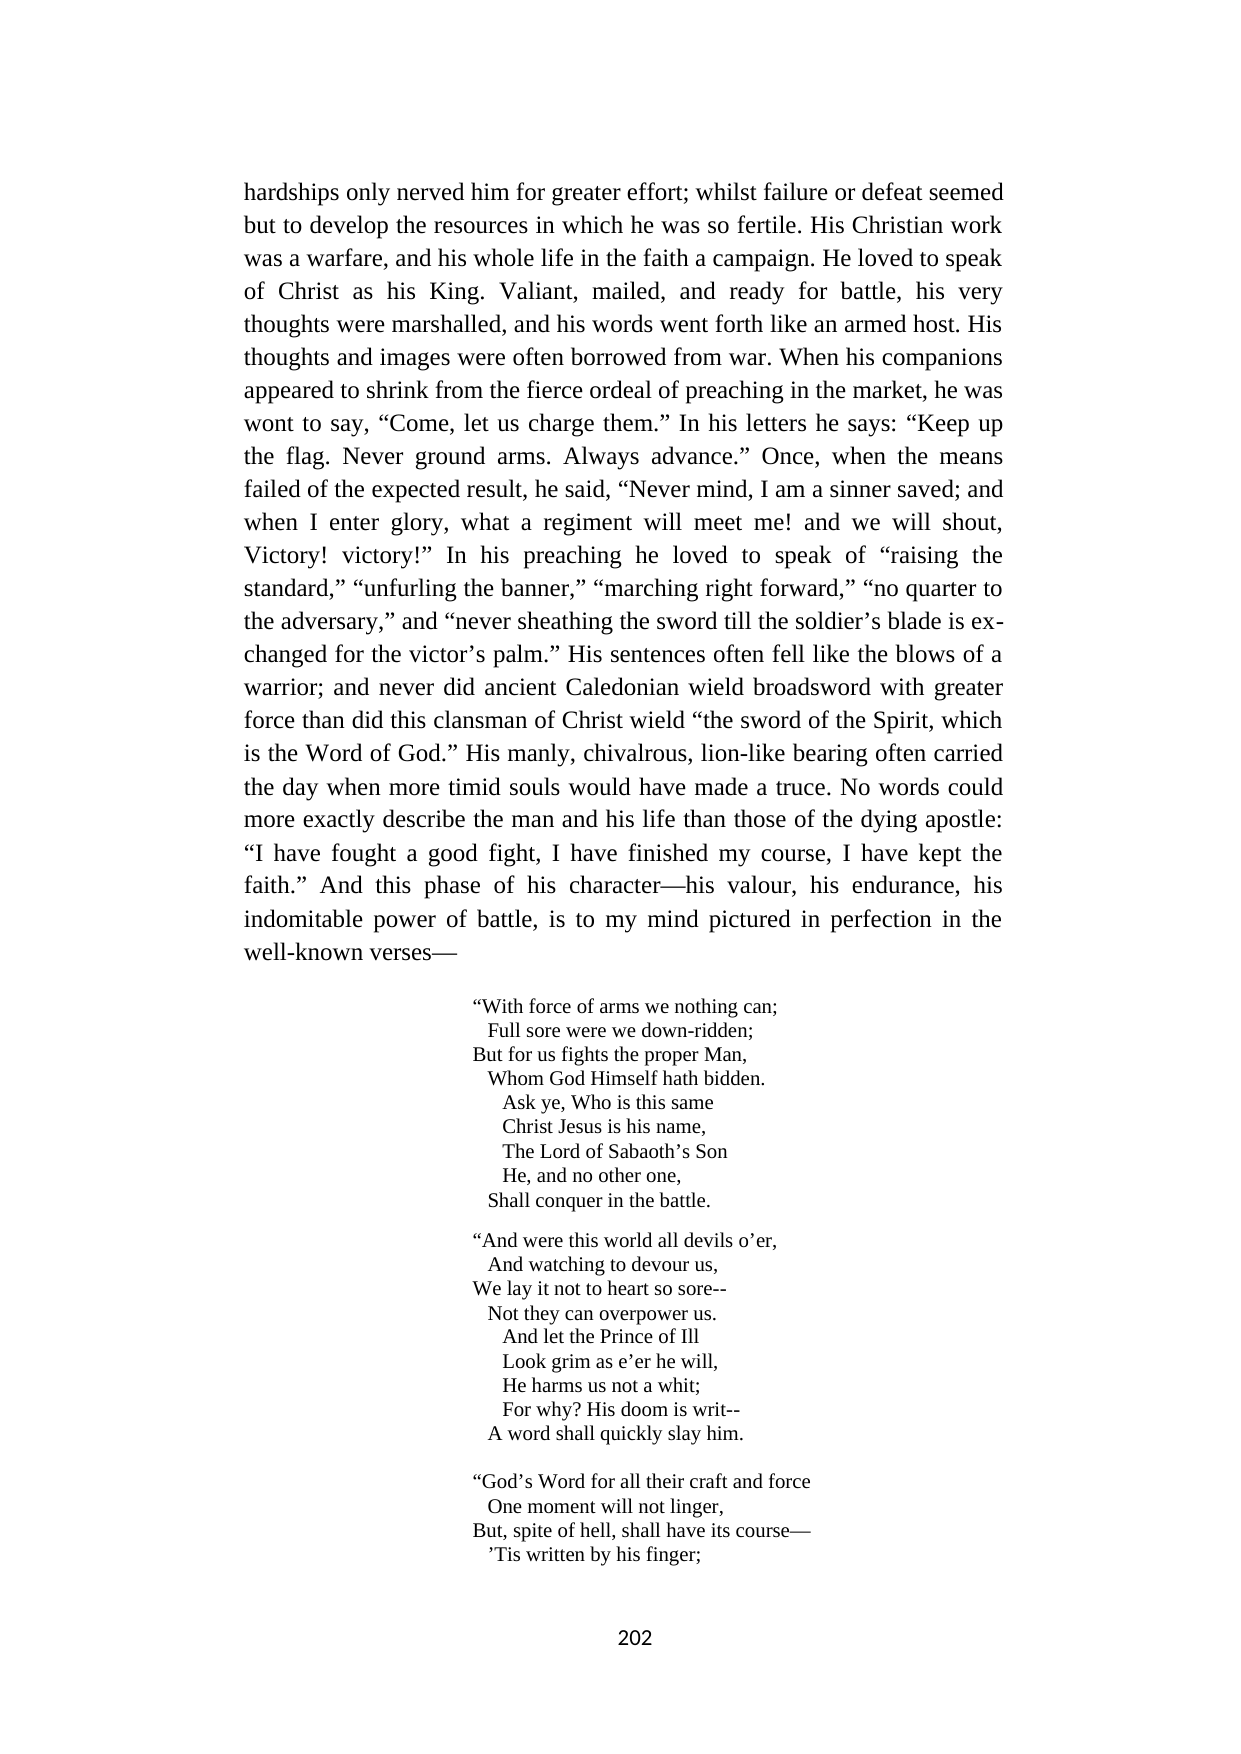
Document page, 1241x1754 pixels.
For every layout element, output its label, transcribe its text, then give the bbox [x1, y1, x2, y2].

text Ask ye, Who is this same [236, 1090, 1004, 1114]
text He, and no other one, [236, 1163, 1004, 1187]
text We lay it not to heart so sore-- [236, 1276, 1004, 1300]
text Look grim as e’er he will, [236, 1348, 1004, 1373]
text But for us fights the proper Man, [236, 1042, 1004, 1066]
text And let the Prince of Ill [236, 1324, 1004, 1348]
text The Lord of Sabaoth’s Son [236, 1139, 1004, 1163]
text For why? His doom is writ-- [236, 1397, 1004, 1421]
text One moment will not linger, [236, 1493, 1004, 1518]
text Christ Jesus is his name, [236, 1114, 1004, 1138]
text “With force of arms we nothing can; [236, 994, 1004, 1018]
text Not they can overpower us. [236, 1300, 1004, 1324]
text “And were this world all devils o’er, [236, 1228, 1004, 1252]
text “God’s Word for all their craft and force [236, 1469, 1004, 1493]
text He harms us not a whit; [236, 1373, 1004, 1397]
text Shall conquer in the battle. [236, 1187, 1004, 1212]
text A word shall quickly slay him. [236, 1421, 1004, 1445]
text ’Tis written by his finger; [236, 1542, 1004, 1566]
text But, spite of hell, shall have its course— [236, 1518, 1004, 1542]
text Whom God Himself hath bidden. [236, 1066, 1004, 1090]
text Full sore were we down-ridden; [236, 1018, 1004, 1042]
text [244, 177, 1004, 965]
text And watching to devour us, [236, 1252, 1004, 1276]
